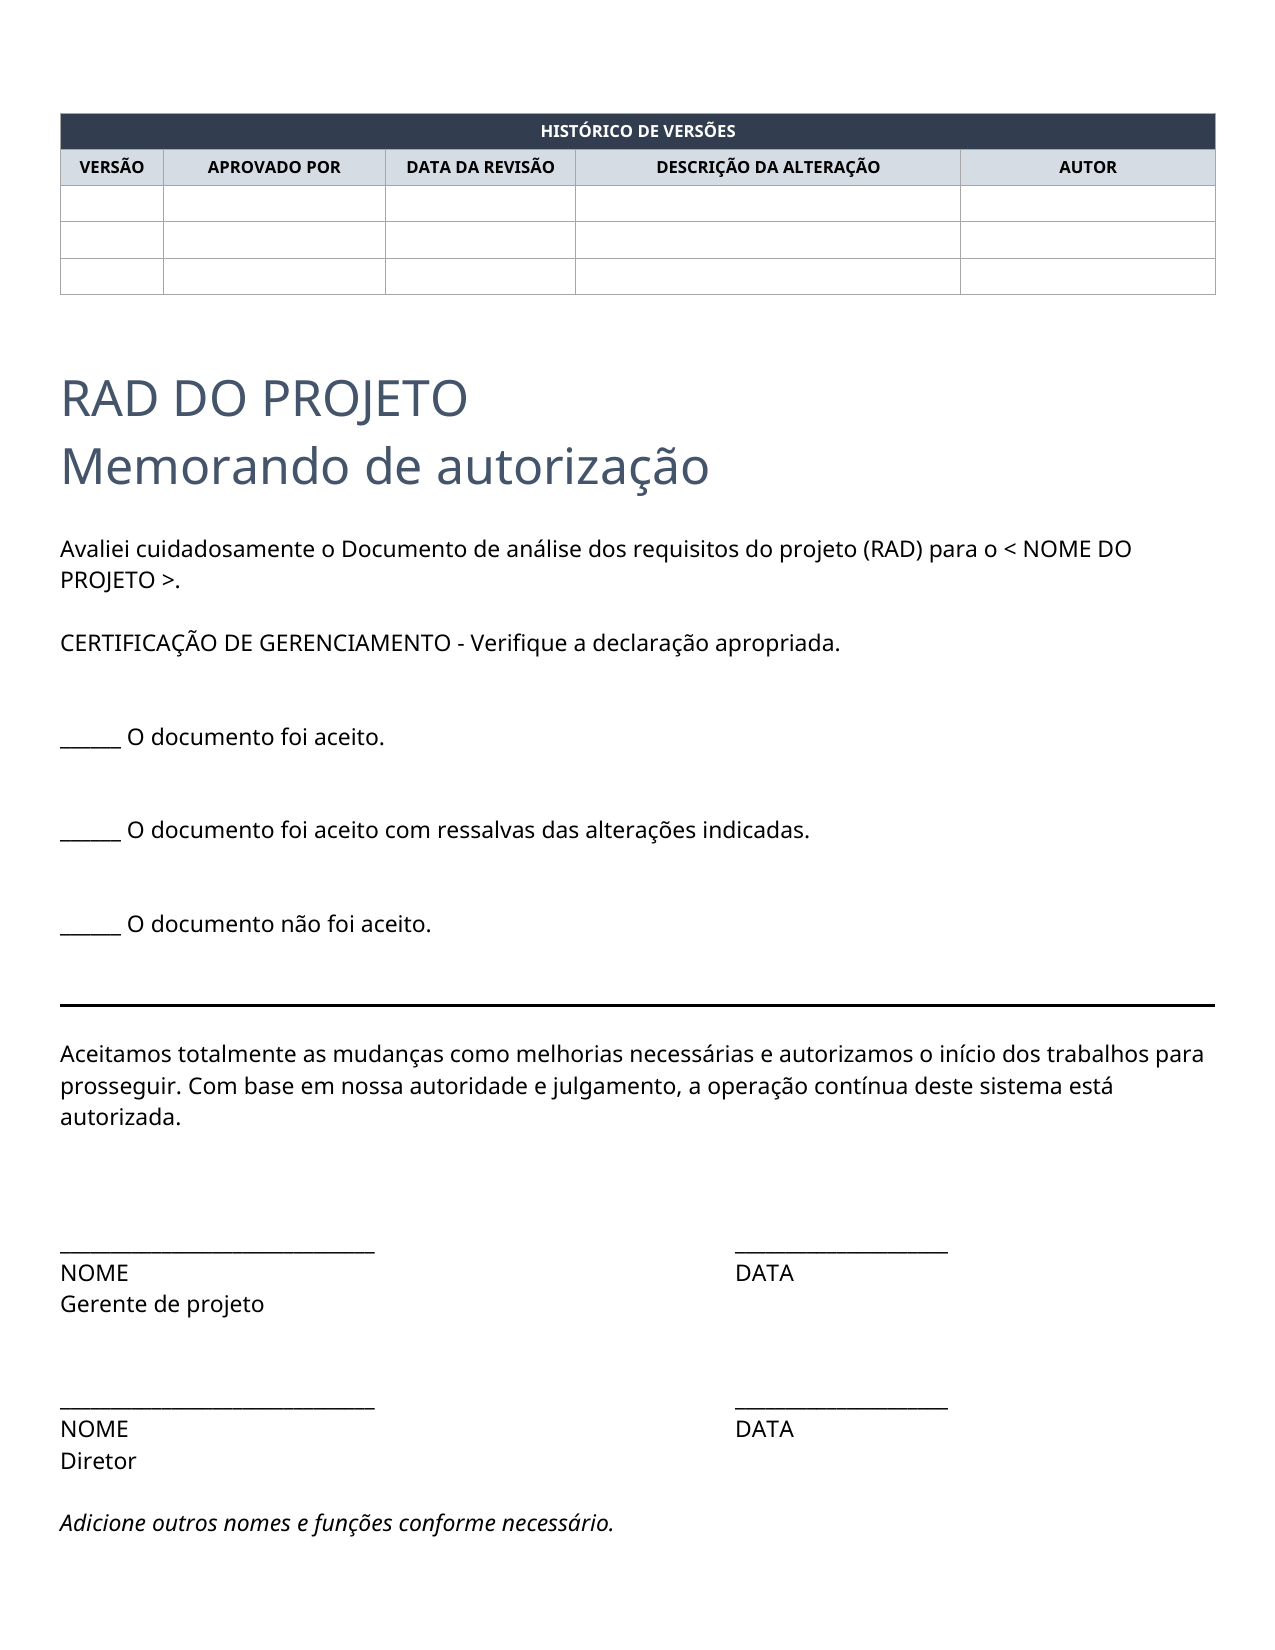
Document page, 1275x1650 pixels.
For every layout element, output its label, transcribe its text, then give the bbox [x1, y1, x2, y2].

text _______________________________ _____________________ [60, 1382, 1215, 1413]
table_cell DATA DA REVISÃO [386, 150, 575, 185]
text NOME DATA [60, 1257, 1215, 1288]
text Diretor [60, 1445, 1215, 1476]
table_cell [386, 186, 575, 221]
text Aceitamos totalmente as mudanças como melhorias necessárias e autorizamos o início dos trabalhos para prosseguir. Com base em nossa autoridade e julgamento, a operação contínua deste sistema está autorizada. [60, 1038, 1215, 1132]
text ______ O documento não foi aceito. [60, 908, 1215, 939]
table_cell [961, 259, 1215, 294]
table_cell [164, 222, 385, 257]
table_cell [386, 259, 575, 294]
text ______ O documento foi aceito. [60, 721, 1215, 752]
text Adicione outros nomes e funções conforme necessário. [60, 1507, 1215, 1538]
text Memorando de autorização [60, 431, 1215, 499]
table_header HISTÓRICO DE VERSÕES [61, 114, 1215, 149]
table_cell [961, 186, 1215, 221]
text ______ O documento foi aceito com ressalvas das alterações indicadas. [60, 814, 1215, 846]
table_cell [576, 186, 960, 221]
table_cell [576, 259, 960, 294]
table_cell DESCRIÇÃO DA ALTERAÇÃO [576, 150, 960, 185]
text Avaliei cuidadosamente o Documento de análise dos requisitos do projeto (RAD) para o < NOME DO PROJETO >. [60, 533, 1215, 596]
table_cell AUTOR [961, 150, 1215, 185]
table_cell VERSÃO [61, 150, 163, 185]
table_cell APROVADO POR [164, 150, 385, 185]
text Gerente de projeto [60, 1288, 1215, 1320]
table_cell [164, 186, 385, 221]
table_cell [164, 259, 385, 294]
table_cell [61, 259, 163, 294]
text NOME DATA [60, 1413, 1215, 1445]
text CERTIFICAÇÃO DE GERENCIAMENTO - Verifique a declaração apropriada. [60, 627, 1215, 658]
table_cell [386, 222, 575, 257]
text _______________________________ _____________________ [60, 1226, 1215, 1257]
table_cell [61, 186, 163, 221]
text RAD DO PROJETO [60, 363, 1215, 431]
table_cell [961, 222, 1215, 257]
table_cell [576, 222, 960, 257]
table_cell [61, 222, 163, 257]
